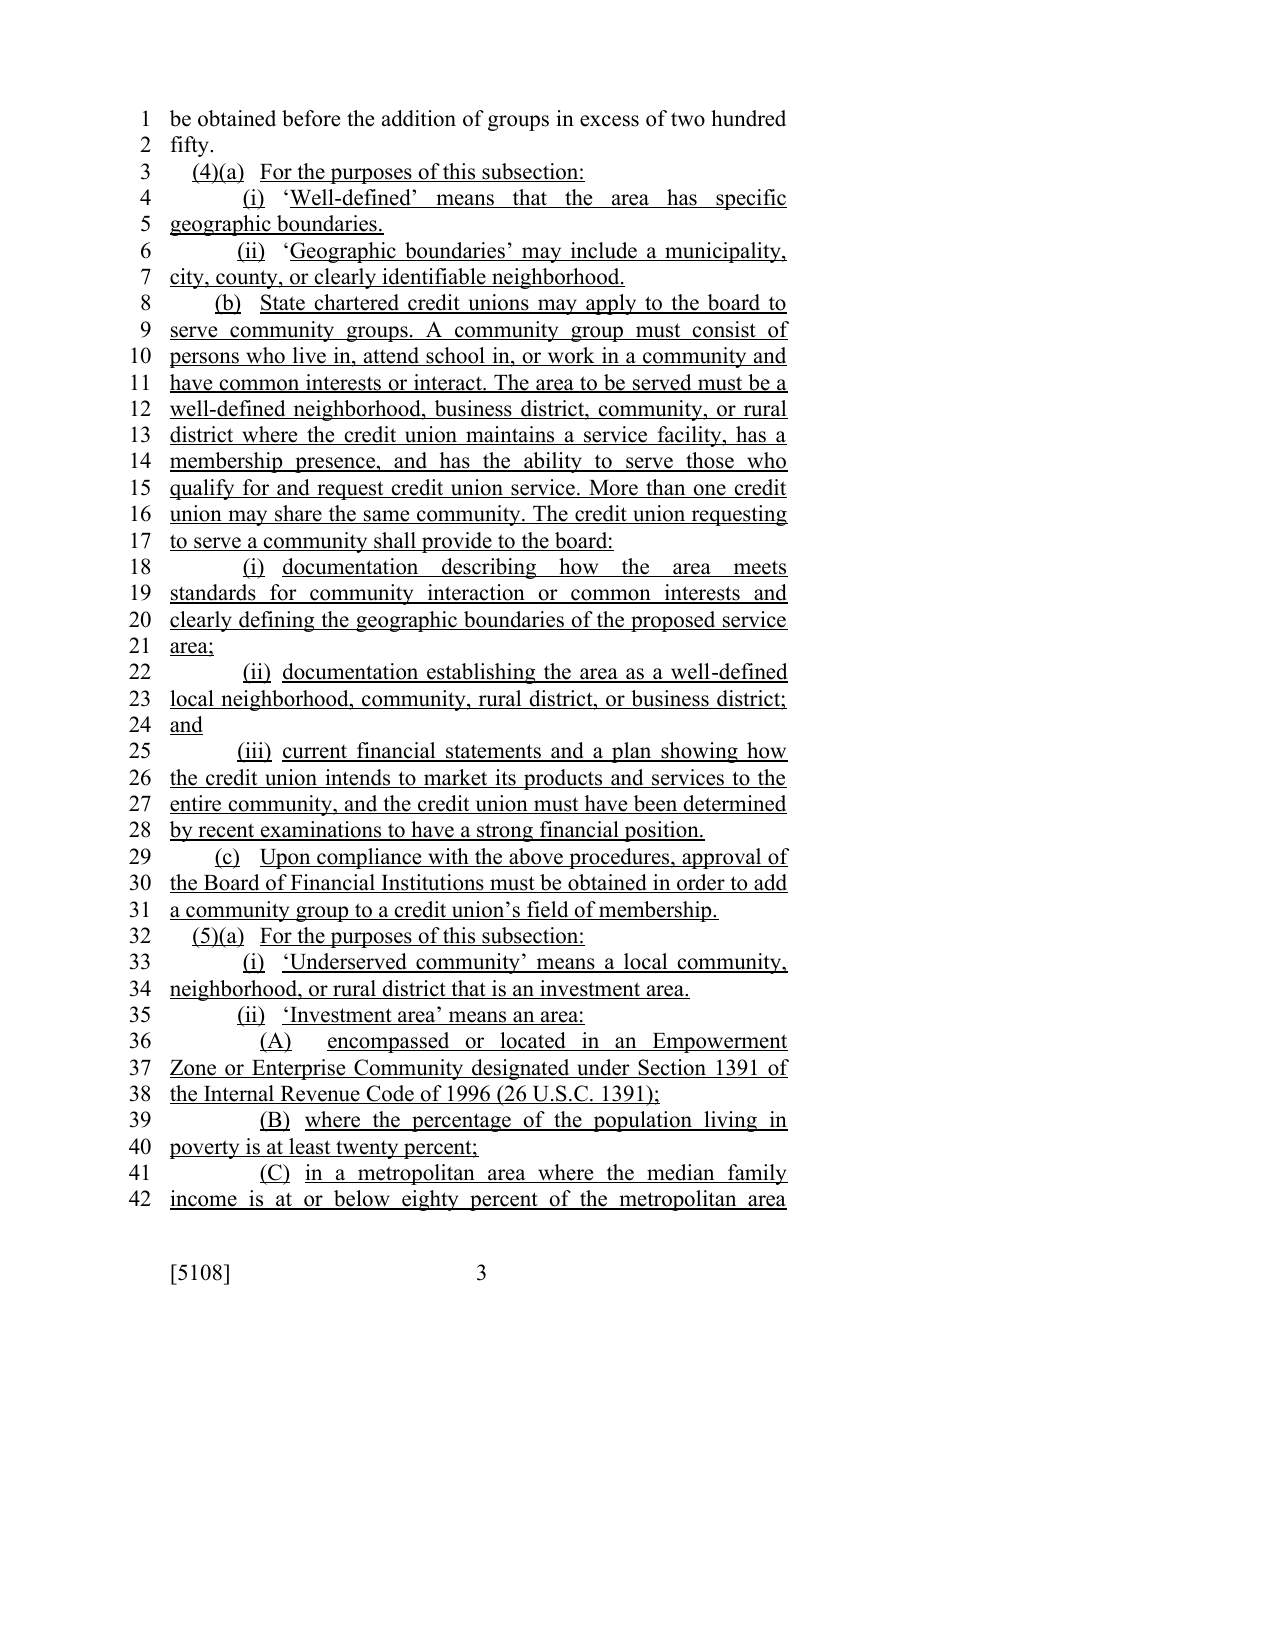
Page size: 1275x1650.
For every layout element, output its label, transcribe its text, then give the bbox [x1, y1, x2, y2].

text (ii) ‘Geographic boundaries’ may include a municipality, city, county, or clearly identifiable neighborhood. [169, 237, 787, 289]
text (ii) documentation establishing the area as a well-defined local neighborhood, community, rural district, or business district; and [169, 709, 787, 737]
text (i) ‘Underserved community’ means a local community, neighborhood, or rural district that is an investment area. [169, 948, 787, 1001]
text (i) ‘Well-defined’ means that the area has specific geographic boundaries. [169, 184, 787, 237]
text (c) Upon compliance with the above procedures, approval of the Board of Financial Institutions must be obtained in order to add a community group to a credit union’s field of membership. [169, 893, 787, 922]
text (5)(a) For the purposes of this subsection: [169, 922, 787, 948]
text (i) documentation describing how the area meets standards for community interaction or common interests and clearly defining the geographic boundaries of the proposed service area; [169, 630, 787, 658]
text (ii) documentation establishing the area as a well-defined local neighborhood, community, rural district, or business district; and [169, 658, 787, 708]
text (iii) current financial statements and a plan showing how the credit union intends to market its products and services to the entire community, and the credit union must have been determined by recent examinations to have a strong financial position. [169, 814, 787, 843]
text (c) Upon compliance with the above procedures, approval of the Board of Financial Institutions must be obtained in order to add a community group to a credit union’s field of membership. [169, 843, 787, 892]
text (i) documentation describing how the area meets standards for community interaction or common interests and clearly defining the geographic boundaries of the proposed service area; [169, 553, 787, 602]
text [169, 1159, 787, 1208]
text (iii) current financial statements and a plan showing how the credit union intends to market its products and services to the entire community, and the credit union must have been determined by recent examinations to have a strong financial position. [169, 737, 787, 787]
text (4)(a) For the purposes of this subsection: [169, 158, 787, 184]
text (ii) ‘Investment area’ means an area: [169, 1001, 787, 1027]
text (B) where the percentage of the population living in poverty is at least twenty percent; [169, 1106, 787, 1159]
text (A) encompassed or located in an Empowerment Zone or Enterprise Community designated under Section 1391 of the Internal Revenue Code of 1996 (26 U.S.C. 1391); [169, 1078, 787, 1106]
text (iii) current financial statements and a plan showing how the credit union intends to market its products and services to the entire community, and the credit union must have been determined by recent examinations to have a strong financial position. [169, 788, 787, 813]
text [169, 105, 787, 158]
text (i) documentation describing how the area meets standards for community interaction or common interests and clearly defining the geographic boundaries of the proposed service area; [169, 603, 787, 629]
text (A) encompassed or located in an Empowerment Zone or Enterprise Community designated under Section 1391 of the Internal Revenue Code of 1996 (26 U.S.C. 1391); [169, 1027, 787, 1077]
